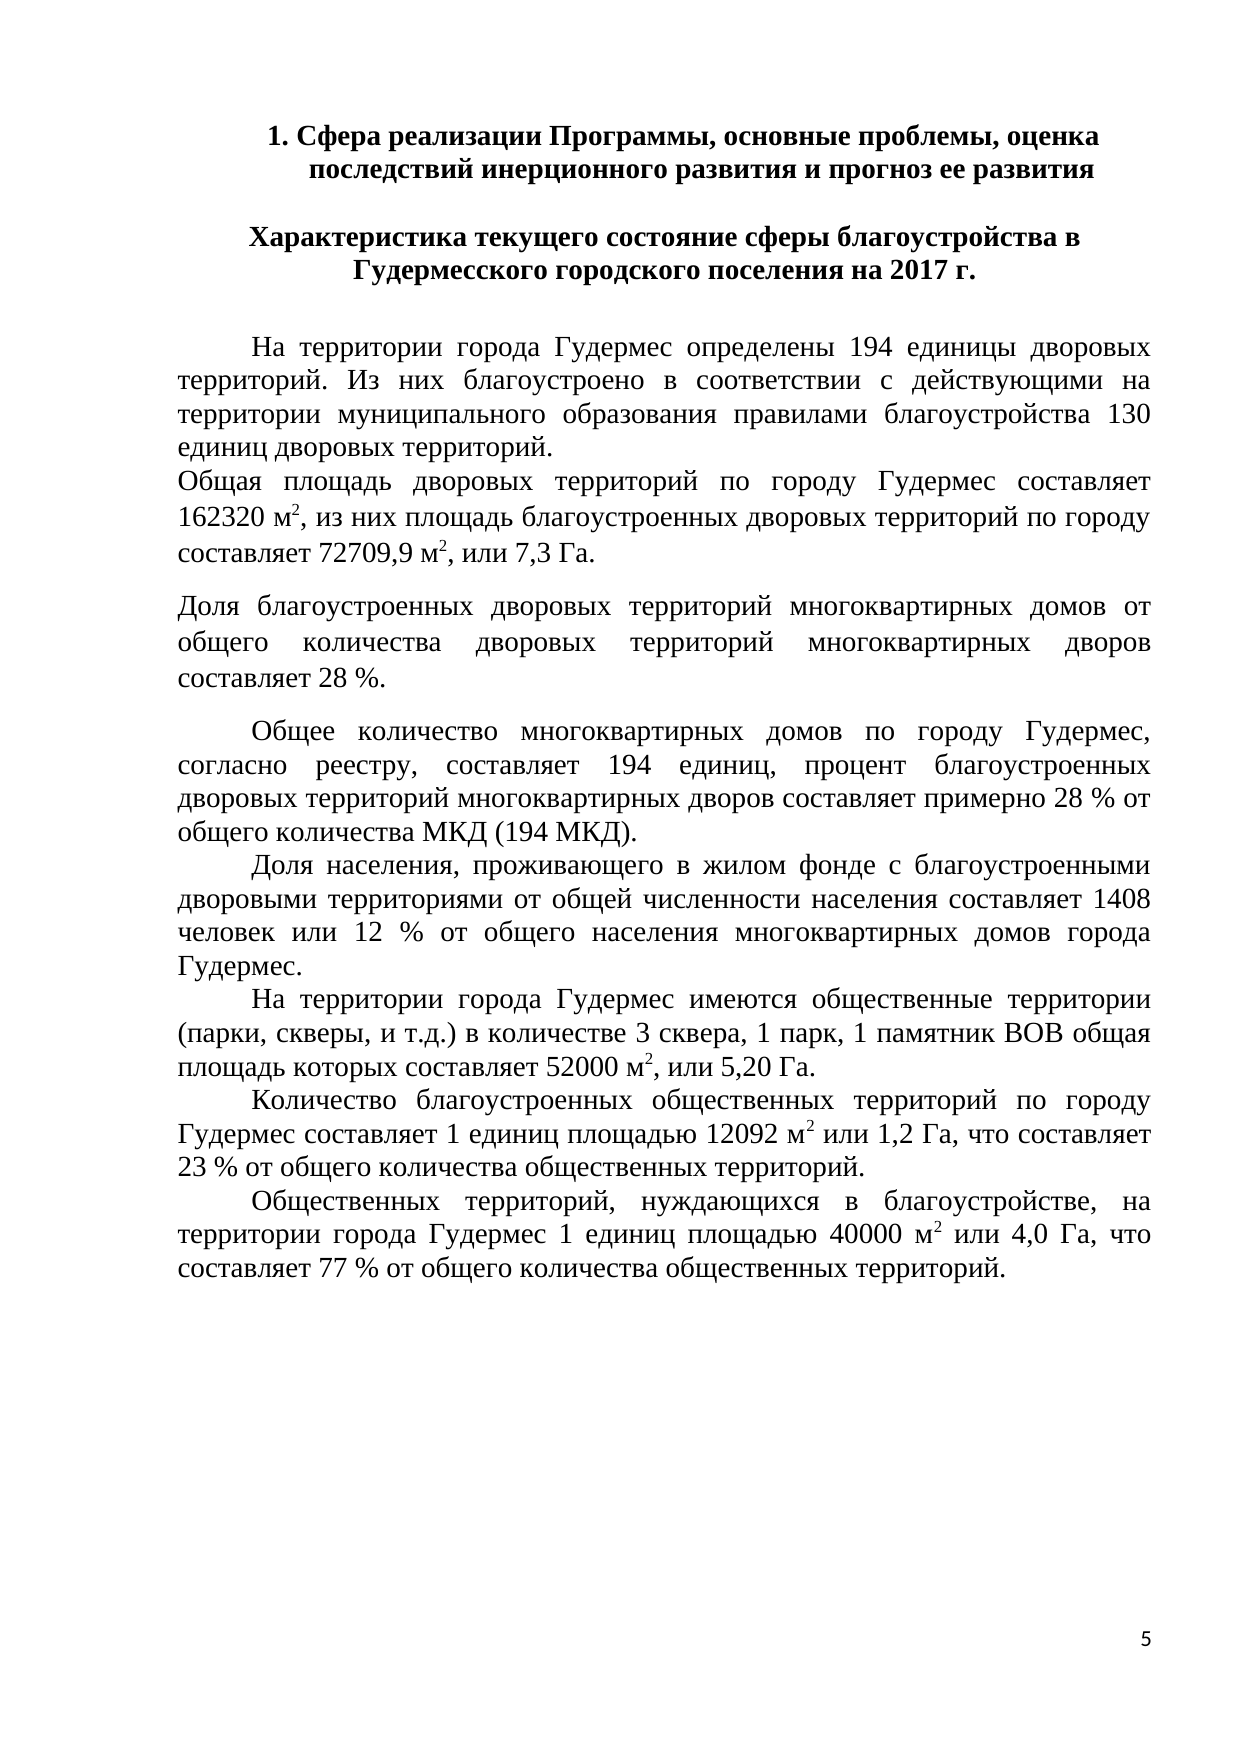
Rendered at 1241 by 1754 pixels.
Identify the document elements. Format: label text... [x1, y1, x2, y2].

text На территории города Гудермес имеются общественные территории (парки, скверы, и т.д.) в количестве 3 сквера, 1 парк, 1 памятник ВОВ общая площадь которых составляет 52000 м2, или 5,20 Га. [177, 982, 1152, 1082]
text Доля населения, проживающего в жилом фонде с благоустроенными дворовыми территориями от общей численности населения составляет 1408 человек или 12 % от общего населения многоквартирных домов города Гудермес. [177, 847, 1152, 982]
text Доля благоустроенных дворовых территорий многоквартирных домов от общего количества дворовых территорий многоквартирных дворов составляет 28 %. [177, 588, 1152, 694]
text Характеристика текущего состояние сферы благоустройства в Гудермесского городского поселения на 2017 г. [166, 219, 1163, 286]
text Общее количество многоквартирных домов по городу Гудермес, согласно реестру, составляет 194 единиц, процент благоустроенных дворовых территорий многоквартирных дворов составляет примерно 28 % от общего количества МКД (194 МКД). [177, 713, 1152, 847]
list Сфера реализации Программы, основные проблемы, оценка последствий инерционного развития и прогноз ее развития [215, 118, 1152, 185]
text На территории города Гудермес определены 194 единицы дворовых территорий. Из них благоустроено в соответствии с действующими на территории муниципального образования правилами благоустройства 130 единиц дворовых территорий. [177, 329, 1152, 463]
text Общественных территорий, нуждающихся в благоустройстве, на территории города Гудермес 1 единиц площадью 40000 м2 или 4,0 Га, что составляет 77 % от общего количества общественных территорий. [177, 1183, 1152, 1283]
text Количество благоустроенных общественных территорий по городу Гудермес составляет 1 единиц площадью 12092 м2 или 1,2 Га, что составляет 23 % от общего количества общественных территорий. [177, 1082, 1152, 1183]
text Общая площадь дворовых территорий по городу Гудермес составляет 162320 м2, из них площадь благоустроенных дворовых территорий по городу составляет 72709,9 м2, или 7,3 Га. [177, 463, 1152, 569]
